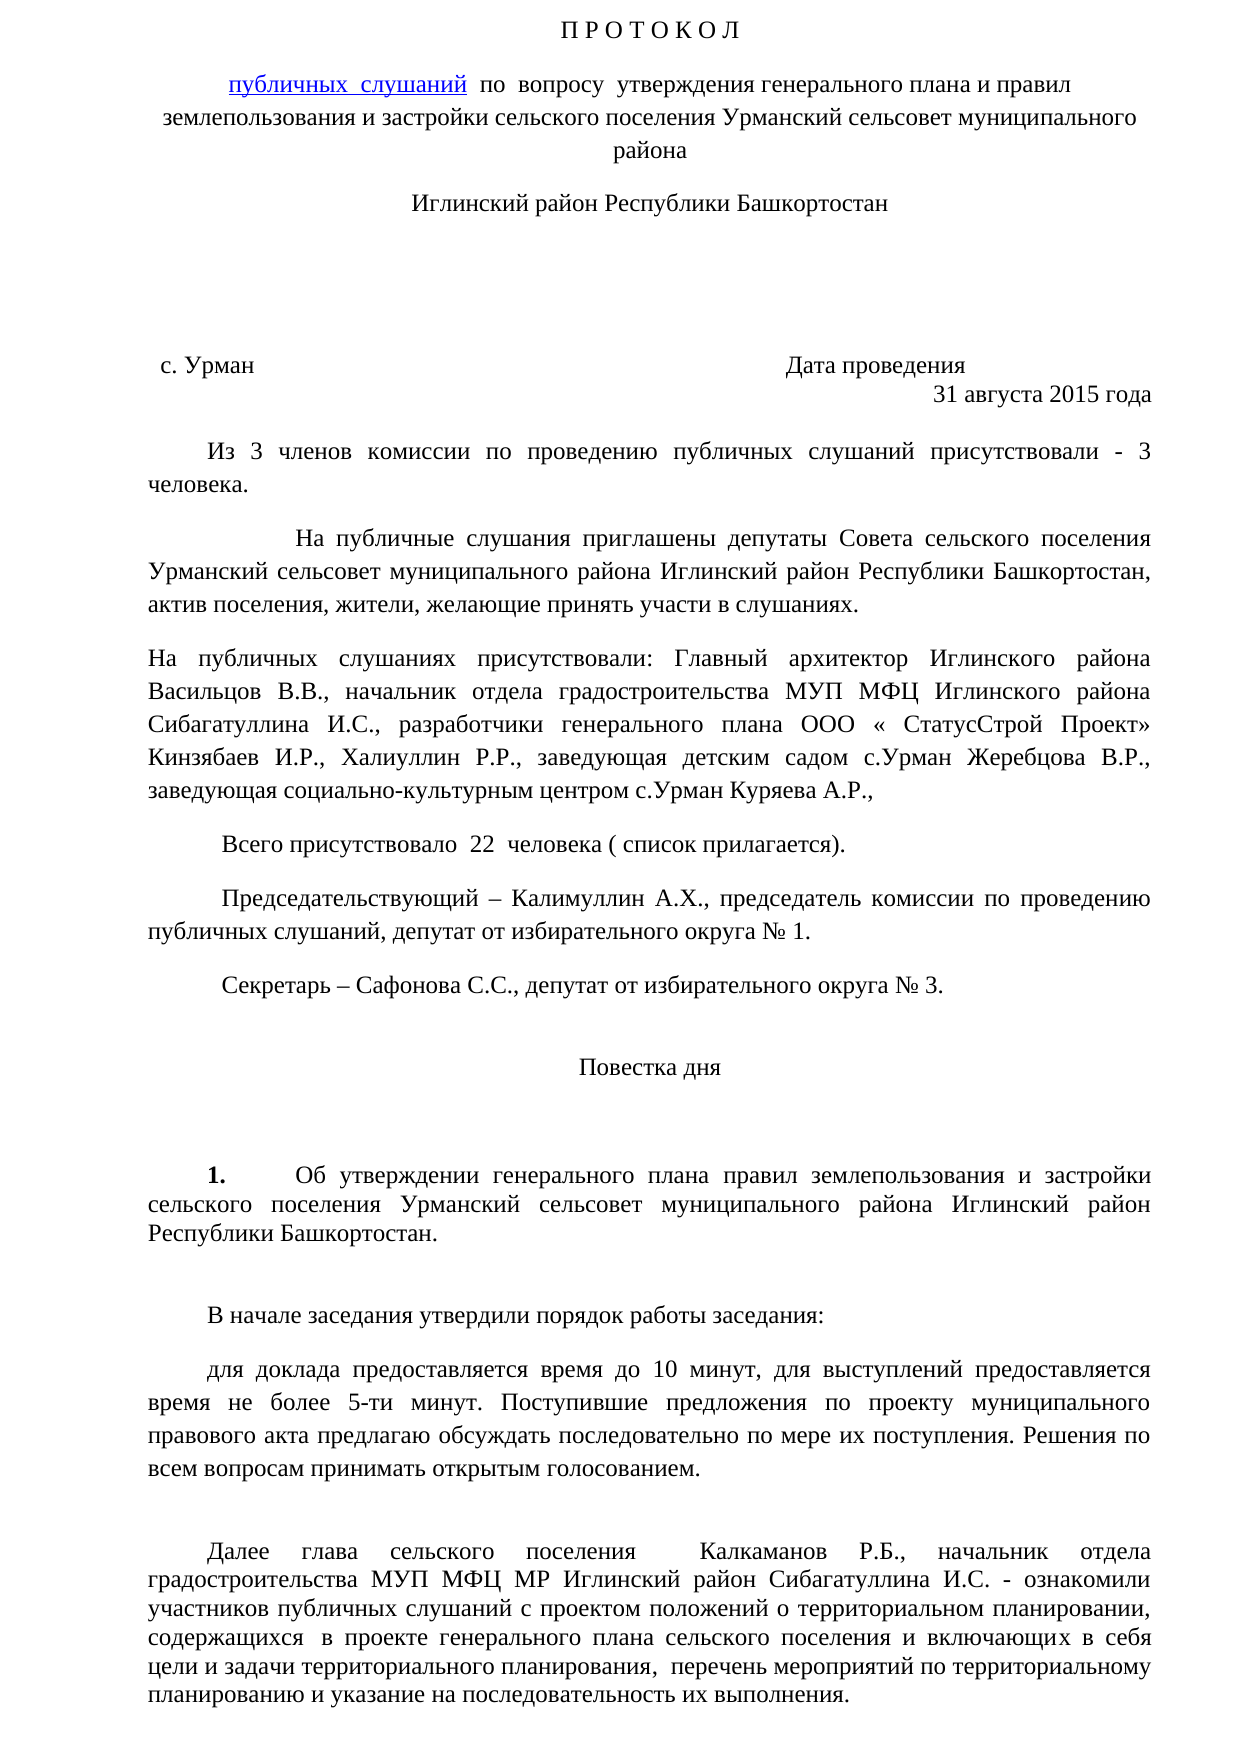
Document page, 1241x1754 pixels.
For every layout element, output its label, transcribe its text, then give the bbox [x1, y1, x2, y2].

text Иглинский район Республики Башкортостан [148, 188, 1152, 217]
text На публичные слушания приглашены депутаты Совета сельского поселения Урманский сельсовет муниципального района Иглинский район Республики Башкортостан, актив поселения, жители, желающие принять участи в слушаниях. [148, 523, 1152, 618]
text В начале заседания утвердили порядок работы заседания: [148, 1300, 1152, 1329]
text Повестка дня [148, 1052, 1152, 1081]
text с. Урман Дата проведения [148, 350, 1152, 379]
text 31 августа 2015 года [148, 379, 1152, 408]
text Всего присутствовало 22 человека ( список прилагается). [148, 829, 1152, 858]
text для доклада предоставляется время до 10 минут, для выступлений предоставляется время не более 5-ти минут. Поступившие предложения по проекту муниципального правового акта предлагаю обсуждать последовательно по мере их поступления. Решения по всем вопросам принимать открытым голосованием. [148, 1354, 1152, 1482]
text Председательствующий – Калимуллин А.Х., председатель комиссии по проведению публичных слушаний, депутат от избирательного округа № 1. [148, 883, 1152, 945]
text П Р О Т О К О Л [148, 15, 1152, 43]
text публичных слушаний по вопросу утверждения генерального плана и правил землепользования и застройки сельского поселения Урманский сельсовет муниципального района [148, 69, 1152, 163]
text Из 3 членов комиссии по проведению публичных слушаний присутствовали - 3 человека. [148, 436, 1152, 498]
list Об утверждении генерального плана правил землепользования и застройки сельского поселения Урманский сельсовет муниципального района Иглинский район Республики Башкортостан. [148, 1160, 1152, 1246]
text Далее глава сельского поселения Калкаманов Р.Б., начальник отдела градостроительства МУП МФЦ МР Иглинский район Сибагатуллина И.С. - ознакомили участников публичных слушаний с проектом положений о территориальном планировании, содержащихся в проекте генерального плана сельского поселения и включающих в себя цели и задачи территориального планирования, перечень мероприятий по территориальному планированию и указание на последовательность их выполнения. [148, 1536, 1152, 1708]
text Секретарь – Сафонова С.С., депутат от избирательного округа № 3. [148, 970, 1152, 998]
text На публичных слушаниях присутствовали: Главный архитектор Иглинского района Васильцов В.В., начальник отдела градостроительства МУП МФЦ Иглинского района Сибагатуллина И.С., разработчики генерального плана ООО « СтатусСтрой Проект» Кинзябаев И.Р., Халиуллин Р.Р., заведующая детским садом с.Урман Жеребцова В.Р., заведующая социально-культурным центром с.Урман Куряева А.Р., [148, 643, 1152, 804]
